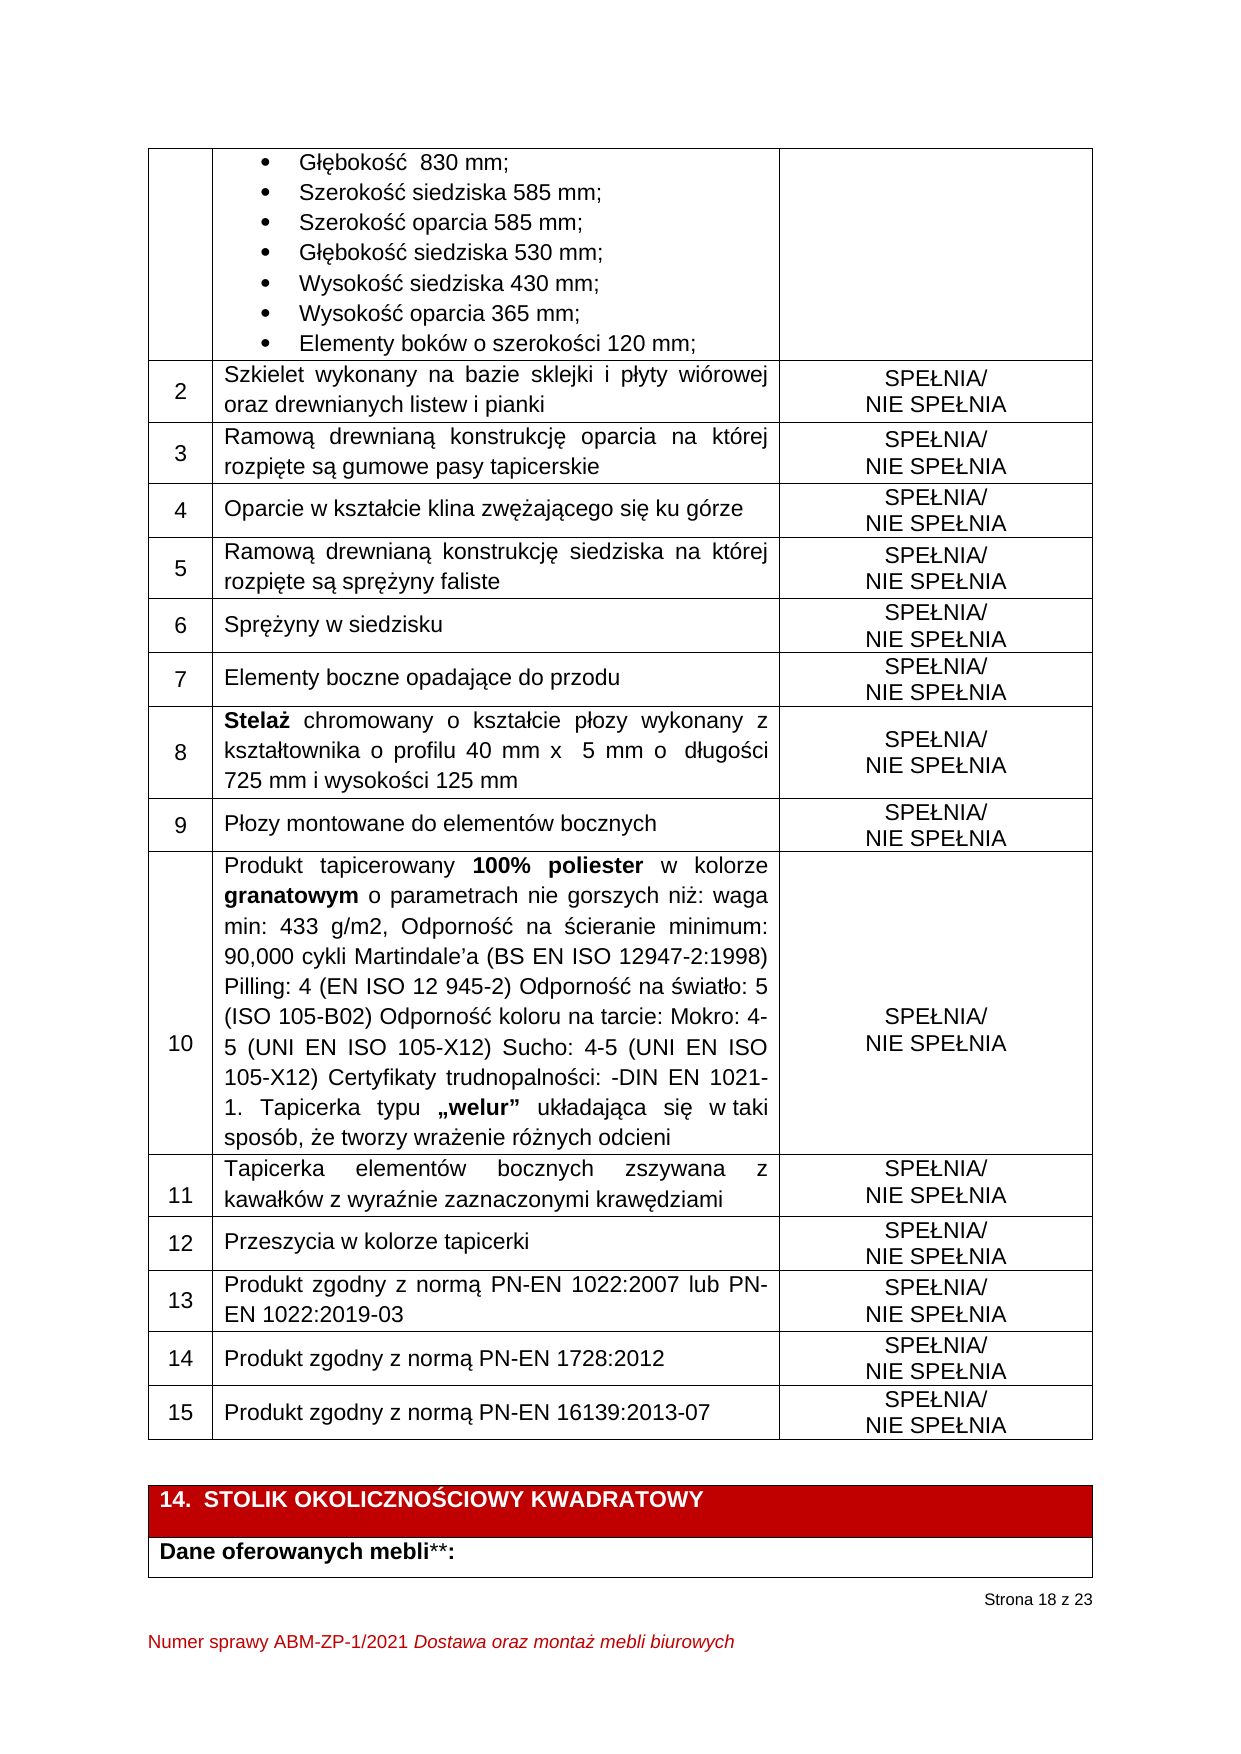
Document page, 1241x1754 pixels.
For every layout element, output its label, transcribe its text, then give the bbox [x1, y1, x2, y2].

table_cell SPEŁNIA/ NIE SPEŁNIA [780, 1332, 1092, 1385]
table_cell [780, 149, 1092, 360]
table_cell Tapicerka elementów bocznych zszywana z kawałków z wyraźnie zaznaczonymi krawędziami [213, 1155, 779, 1216]
table_cell SPEŁNIA/ NIE SPEŁNIA [780, 1271, 1092, 1331]
table_cell 14 [149, 1332, 212, 1385]
table_cell SPEŁNIA/ NIE SPEŁNIA [780, 599, 1092, 652]
table_cell Produkt tapicerowany 100% poliester w kolorze granatowym o parametrach nie gorszych niż: waga min: 433 g/m2, Odporność na ścieranie minimum: 90,000 cykli Martindale’a (BS EN ISO 12947-2:1998) Pilling: 4 (EN ISO 12 945-2) Odporność na światło: 5 (ISO 105-B02) Odporność koloru na tarcie: Mokro: 4-5 (UNI EN ISO 105-X12) Sucho: 4-5 (UNI EN ISO 105-X12) Certyfikaty trudnopalności: -DIN EN 1021-1. Tapicerka typu „welur” układająca się w taki sposób, że tworzy wrażenie różnych odcieni [213, 852, 779, 1154]
table_cell SPEŁNIA/ NIE SPEŁNIA [780, 1386, 1092, 1438]
table_cell SPEŁNIA/ NIE SPEŁNIA [780, 484, 1092, 537]
table_cell Sprężyny w siedzisku [213, 599, 779, 652]
table_cell Płozy montowane do elementów bocznych [213, 799, 779, 851]
table_cell 6 [149, 599, 212, 652]
table_cell Ramową drewnianą konstrukcję siedziska na której rozpięte są sprężyny faliste [213, 538, 779, 598]
table_cell SPEŁNIA/ NIE SPEŁNIA [780, 653, 1092, 706]
table_cell 9 [149, 799, 212, 851]
table_cell 11 [149, 1155, 212, 1216]
table_cell SPEŁNIA/ NIE SPEŁNIA [780, 799, 1092, 851]
table_cell Szkielet wykonany na bazie sklejki i płyty wiórowej oraz drewnianych listew i pianki [213, 361, 779, 422]
table_cell SPEŁNIA/ NIE SPEŁNIA [780, 361, 1092, 422]
table_cell SPEŁNIA/ NIE SPEŁNIA [780, 707, 1092, 797]
table_cell 3 [149, 423, 212, 483]
table_cell 7 [149, 653, 212, 706]
table_cell Produkt zgodny z normą PN-EN 1728:2012 [213, 1332, 779, 1385]
table_cell 15 [149, 1386, 212, 1438]
table_cell Oparcie w kształcie klina zwężającego się ku górze [213, 484, 779, 537]
table_cell Produkt zgodny z normą PN-EN 16139:2013-07 [213, 1386, 779, 1438]
table_cell Ramową drewnianą konstrukcję oparcia na której rozpięte są gumowe pasy tapicerskie [213, 423, 779, 483]
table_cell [149, 1538, 1092, 1577]
table_cell SPEŁNIA/ NIE SPEŁNIA [780, 852, 1092, 1154]
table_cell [213, 149, 779, 360]
table_cell SPEŁNIA/ NIE SPEŁNIA [780, 1155, 1092, 1216]
table_cell 1 [149, 149, 212, 360]
table_cell 2 [149, 361, 212, 422]
table_cell Stelaż chromowany o kształcie płozy wykonany z kształtownika o profilu 40 mm x 5 mm o długości 725 mm i wysokości 125 mm [213, 707, 779, 797]
table_cell SPEŁNIA/ NIE SPEŁNIA [780, 538, 1092, 598]
table_cell Elementy boczne opadające do przodu [213, 653, 779, 706]
table_cell 13 [149, 1271, 212, 1331]
table_cell 12 [149, 1217, 212, 1269]
table_cell 8 [149, 707, 212, 797]
table_cell 5 [149, 538, 212, 598]
table_cell 4 [149, 484, 212, 537]
table_header STOLIK OKOLICZNOŚCIOWY KWADRATOWY [149, 1486, 1092, 1537]
table_cell Przeszycia w kolorze tapicerki [213, 1217, 779, 1269]
table_cell Produkt zgodny z normą PN-EN 1022:2007 lub PN-EN 1022:2019-03 [213, 1271, 779, 1331]
table_cell 10 [149, 852, 212, 1154]
table_cell SPEŁNIA/ NIE SPEŁNIA [780, 1217, 1092, 1269]
table_cell SPEŁNIA/ NIE SPEŁNIA [780, 423, 1092, 483]
